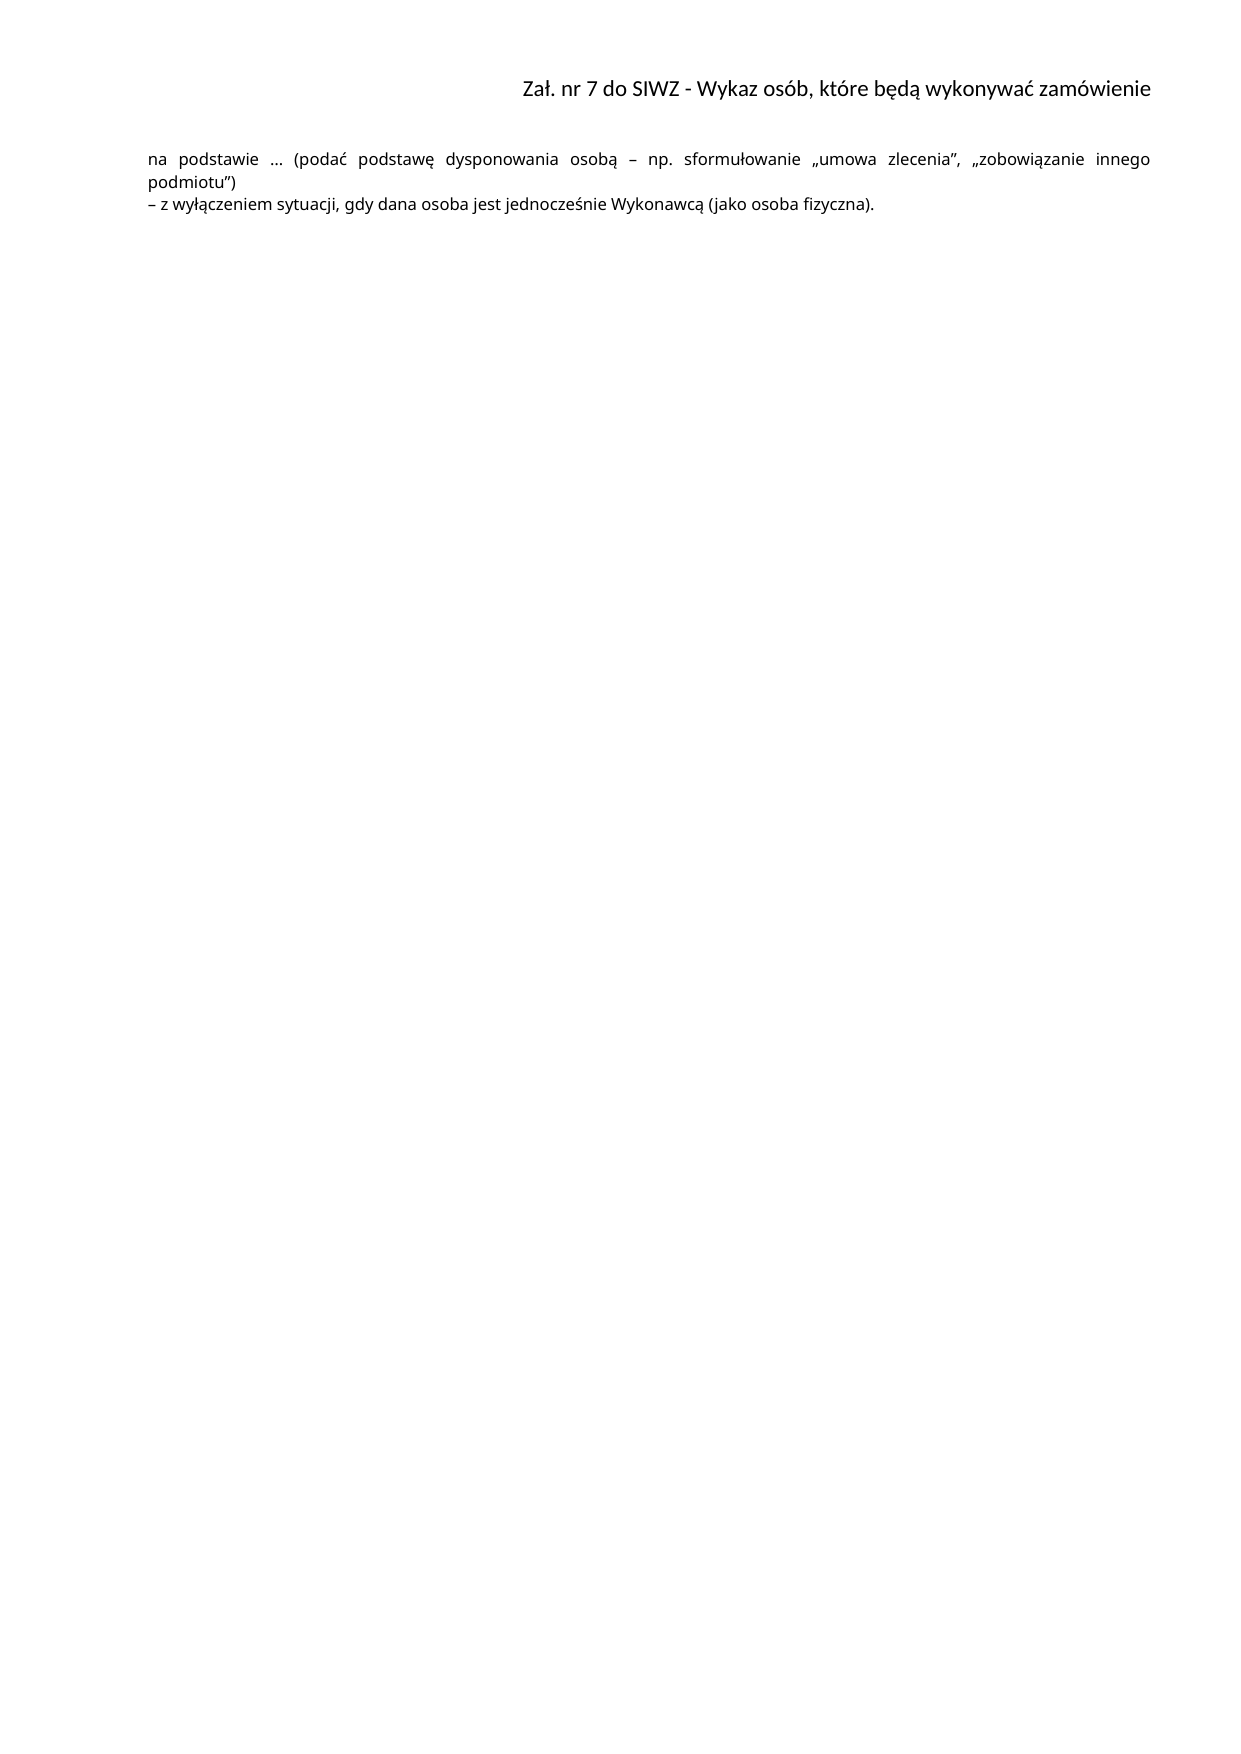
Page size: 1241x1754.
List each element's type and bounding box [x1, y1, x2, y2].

text [148, 148, 1152, 216]
